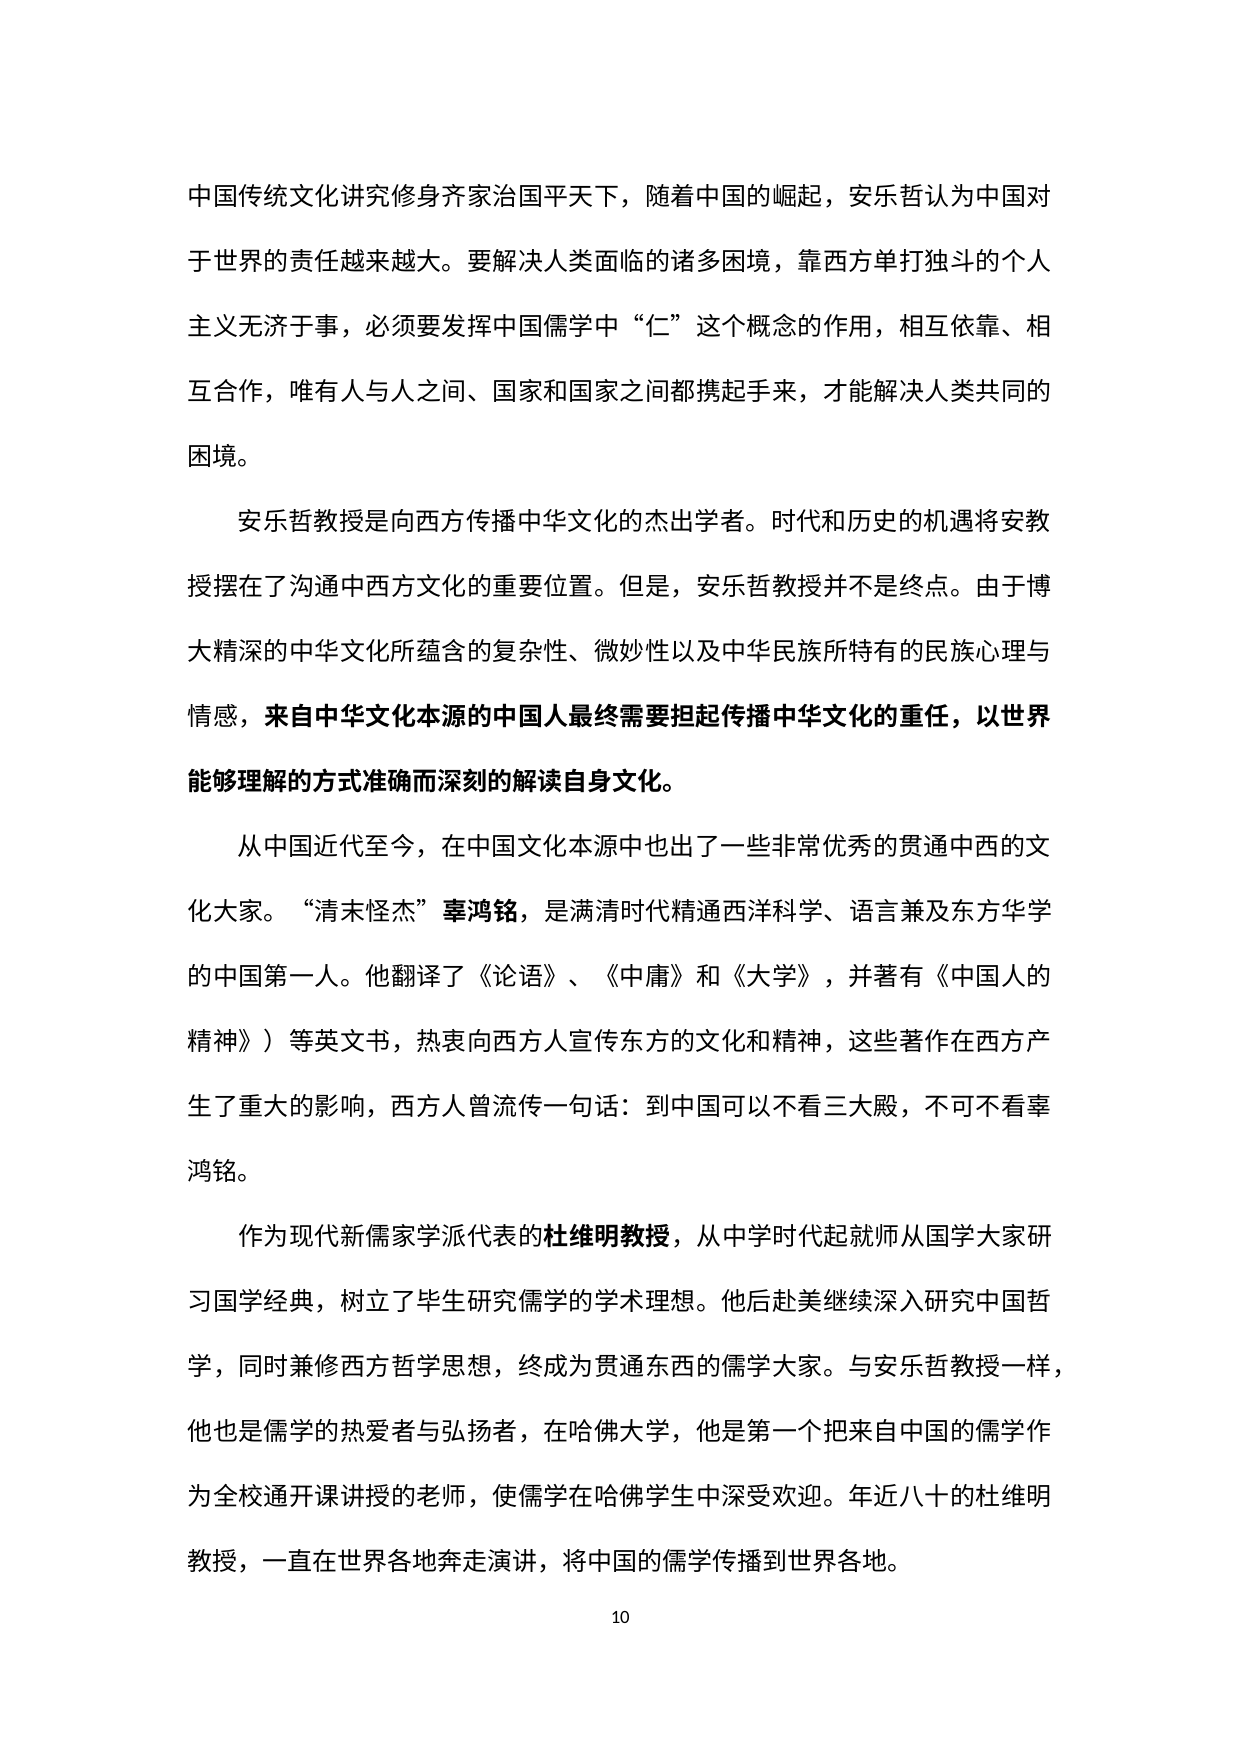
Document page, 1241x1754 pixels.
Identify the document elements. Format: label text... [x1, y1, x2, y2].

list 作为现代新儒家学派代表的杜维明教授，从中学时代起就师从国学大家研习国学经典，树立了毕生研究儒学的学术理想。他后赴美继续深入研究中国哲学，同时兼修西方哲学思想，终成为贯通东西的儒学大家。与安乐哲教授一样，他也是儒学的热爱者与弘扬者，在哈佛大学，他是第一个把来自中国的儒学作为全校通开课讲授的老师，使儒学在哈佛学生中深受欢迎。年近八十的杜维明教授，一直在世界各地奔走演讲，将中国的儒学传播到世界各地。 [187, 1202, 1053, 1592]
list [187, 162, 1053, 487]
list 安乐哲教授是向西方传播中华文化的杰出学者。时代和历史的机遇将安教授摆在了沟通中西方文化的重要位置。但是，安乐哲教授并不是终点。由于博大精深的中华文化所蕴含的复杂性、微妙性以及中华民族所特有的民族心理与情感，来自中华文化本源的中国人最终需要担起传播中华文化的重任，以世界能够理解的方式准确而深刻的解读自身文化。 [187, 487, 1053, 812]
list 从中国近代至今，在中国文化本源中也出了一些非常优秀的贯通中西的文化大家。“清末怪杰”辜鸿铭，是满清时代精通西洋科学、语言兼及东方华学的中国第一人。他翻译了《论语》、《中庸》和《大学》，并著有《中国人的精神》）等英文书，热衷向西方人宣传东方的文化和精神，这些著作在西方产生了重大的影响，西方人曾流传一句话：到中国可以不看三大殿，不可不看辜鸿铭。 [187, 812, 1053, 1202]
